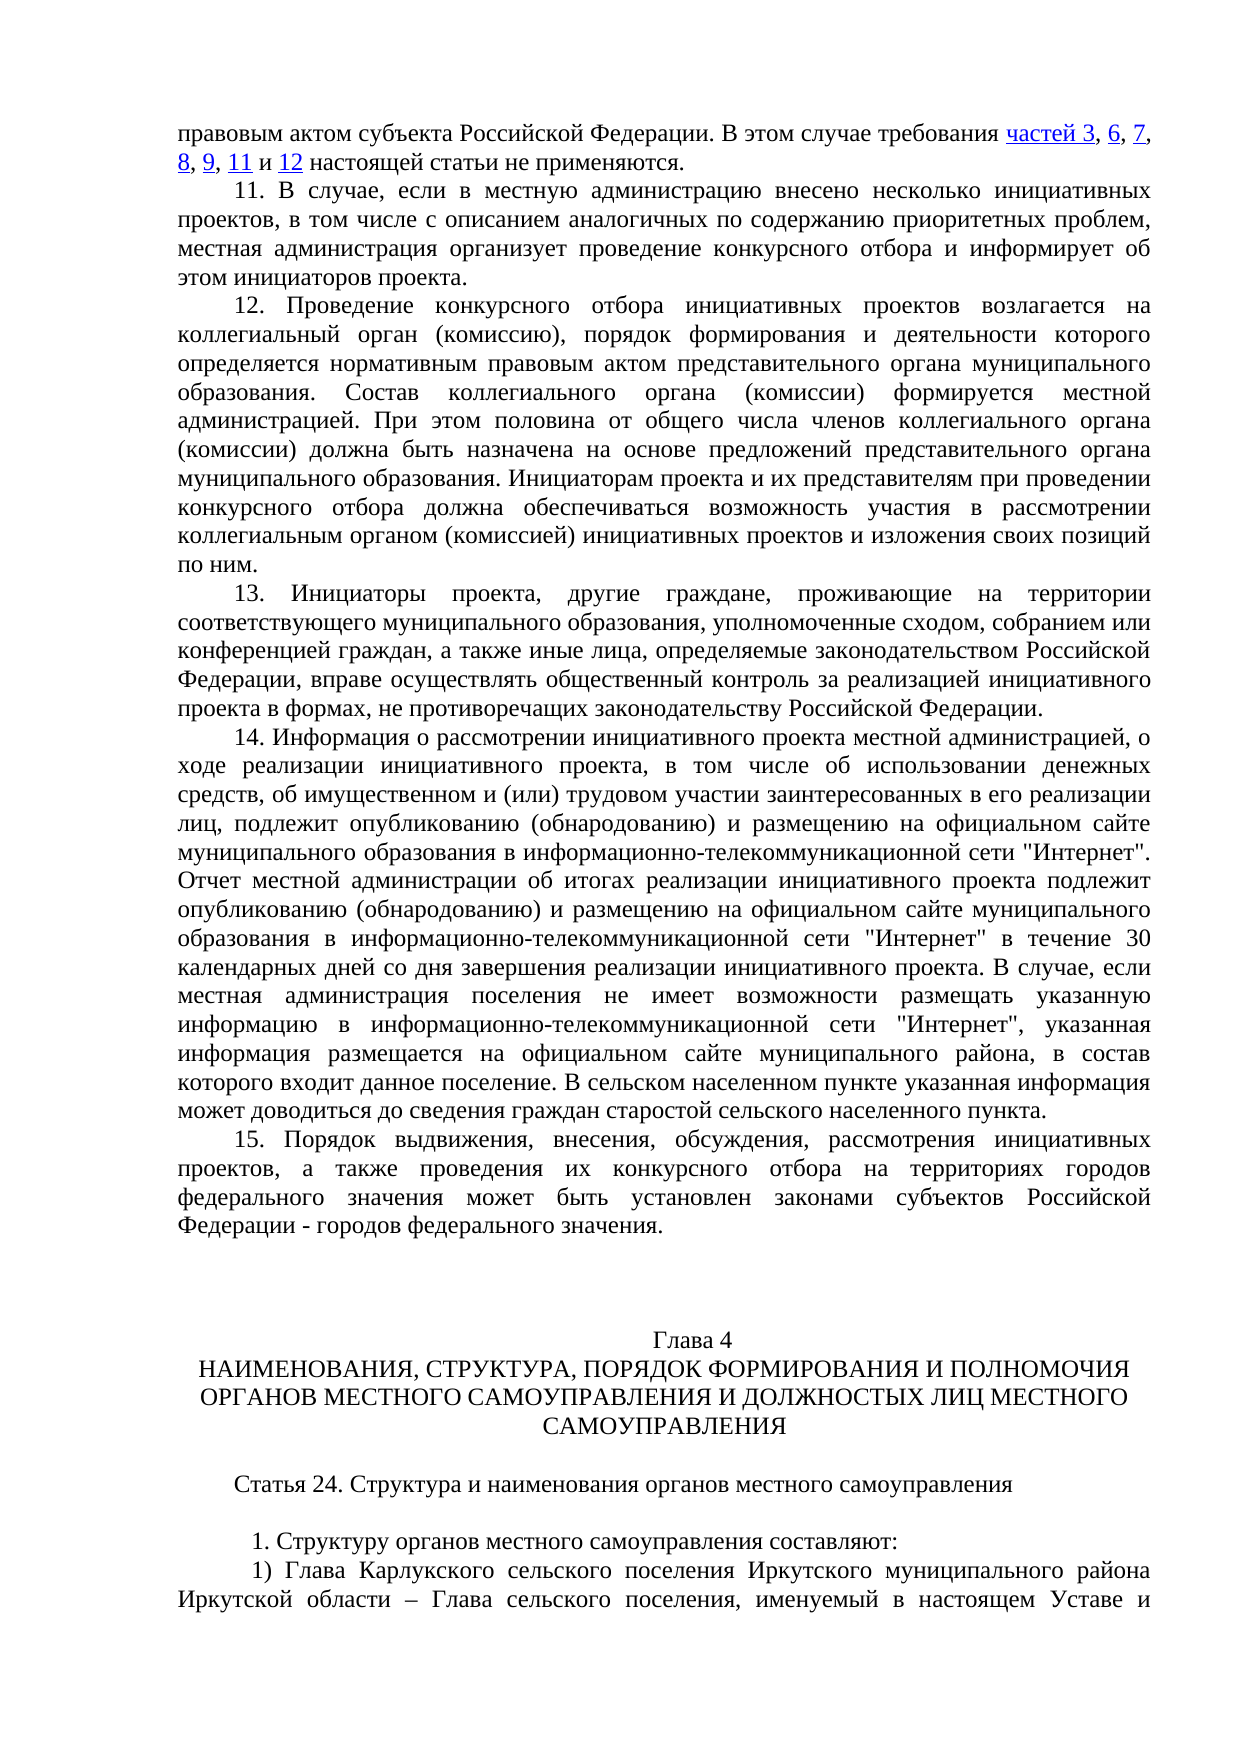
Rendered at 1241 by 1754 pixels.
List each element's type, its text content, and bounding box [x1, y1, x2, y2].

text 14. Информация о рассмотрении инициативного проекта местной администрацией, о ходе реализации инициативного проекта, в том числе об использовании денежных средств, об имущественном и (или) трудовом участии заинтересованных в его реализации лиц, подлежит опубликованию (обнародованию) и размещению на официальном сайте муниципального образования в информационно-телекоммуникационной сети "Интернет". Отчет местной администрации об итогах реализации инициативного проекта подлежит опубликованию (обнародованию) и размещению на официальном сайте муниципального образования в информационно-телекоммуникационной сети "Интернет" в течение 30 календарных дней со дня завершения реализации инициативного проекта. В случае, если местная администрация поселения не имеет возможности размещать указанную информацию в информационно-телекоммуникационной сети "Интернет", указанная информация размещается на официальном сайте муниципального района, в состав которого входит данное поселение. В сельском населенном пункте указанная информация может доводиться до сведения граждан старостой сельского населенного пункта. [177, 722, 1152, 1124]
text Статья 24. Структура и наименования органов местного самоуправления [177, 1469, 1152, 1497]
text 15. Порядок выдвижения, внесения, обсуждения, рассмотрения инициативных проектов, а также проведения их конкурсного отбора на территориях городов федерального значения может быть установлен законами субъектов Российской Федерации - городов федерального значения. [177, 1124, 1152, 1239]
text 1. Структуру органов местного самоуправления составляют: [177, 1526, 1152, 1555]
text 13. Инициаторы проекта, другие граждане, проживающие на территории соответствующего муниципального образования, уполномоченные сходом, собранием или конференцией граждан, а также иные лица, определяемые законодательством Российской Федерации, вправе осуществлять общественный контроль за реализацией инициативного проекта в формах, не противоречащих законодательству Российской Федерации. [177, 578, 1152, 722]
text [177, 1555, 1152, 1612]
text 12. Проведение конкурсного отбора инициативных проектов возлагается на коллегиальный орган (комиссию), порядок формирования и деятельности которого определяется нормативным правовым актом представительного органа муниципального образования. Состав коллегиального органа (комиссии) формируется местной администрацией. При этом половина от общего числа членов коллегиального органа (комиссии) должна быть назначена на основе предложений представительного органа муниципального образования. Инициаторам проекта и их представителям при проведении конкурсного отбора должна обеспечиваться возможность участия в рассмотрении коллегиальным органом (комиссией) инициативных проектов и изложения своих позиций по ним. [177, 291, 1152, 578]
text 11. В случае, если в местную администрацию внесено несколько инициативных проектов, в том числе с описанием аналогичных по содержанию приоритетных проблем, местная администрация организует проведение конкурсного отбора и информирует об этом инициаторов проекта. [177, 176, 1152, 291]
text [177, 118, 1152, 176]
text Глава 4 [177, 1325, 1152, 1354]
text НАИМЕНОВАНИЯ, СТРУКТУРА, ПОРЯДОК ФОРМИРОВАНИЯ И ПОЛНОМОЧИЯ ОРГАНОВ МЕСТНОГО САМОУПРАВЛЕНИЯ И ДОЛЖНОСТЫХ ЛИЦ МЕСТНОГО САМОУПРАВЛЕНИЯ [177, 1354, 1152, 1440]
